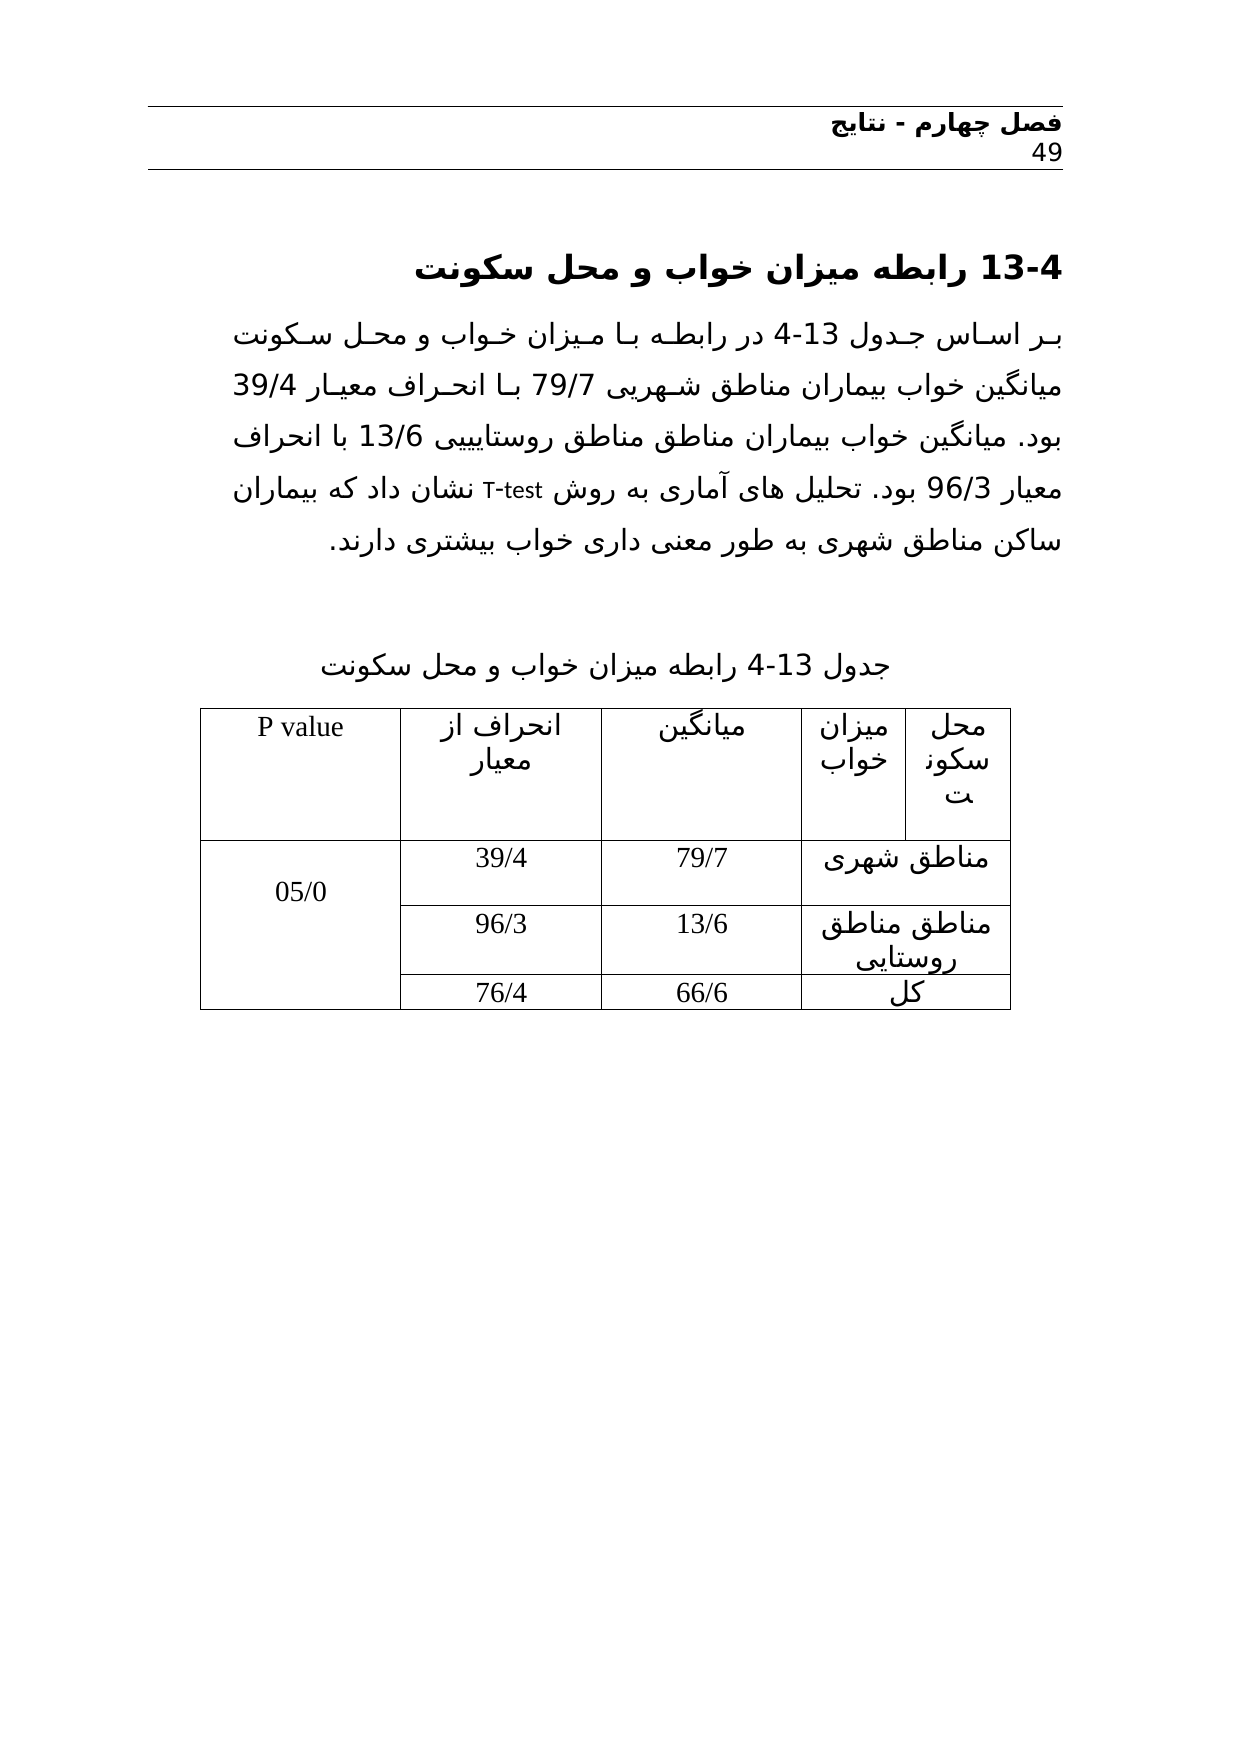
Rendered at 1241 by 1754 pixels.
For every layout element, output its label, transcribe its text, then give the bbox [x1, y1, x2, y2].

table_header انحراف از معیار [401, 709, 601, 839]
table_header میزان خواب [802, 709, 905, 839]
table_header میانگین [602, 709, 801, 839]
table_cell 39/4 [401, 841, 601, 905]
table_cell کل [802, 975, 1010, 1009]
table_cell 05/0 [201, 841, 400, 1009]
table_header محل سکونت [906, 709, 1010, 839]
text جدول 13-4 رابطه میزان خواب و محل سکونت [148, 648, 1063, 682]
table_cell مناطق مناطق روستایی [802, 906, 1010, 974]
table_cell 13/6 [602, 906, 801, 974]
text بر اساس جدول 13-4 در رابطه با میزان خواب و محل سکونت میانگین خواب بیماران مناطق شهریی 79/7 با انحراف معیار 39/4 بود. میانگین خواب بیماران مناطق مناطق روستایییی 13/6 با انحراف معیار 96/3 بود. تحلیل های آماری به روش T-test نشان داد که بیماران ساکن مناطق شهری به طور معنی داری خواب بیشتری دارند. [232, 318, 1063, 557]
table_header P value [201, 709, 400, 839]
table_cell 96/3 [401, 906, 601, 974]
table_cell 79/7 [602, 841, 801, 905]
table_cell مناطق شهری [802, 841, 1010, 905]
subtitle 13-4 رابطه میزان خواب و محل سکونت [148, 248, 1063, 287]
table_cell 76/4 [401, 975, 601, 1009]
table_cell 66/6 [602, 975, 801, 1009]
